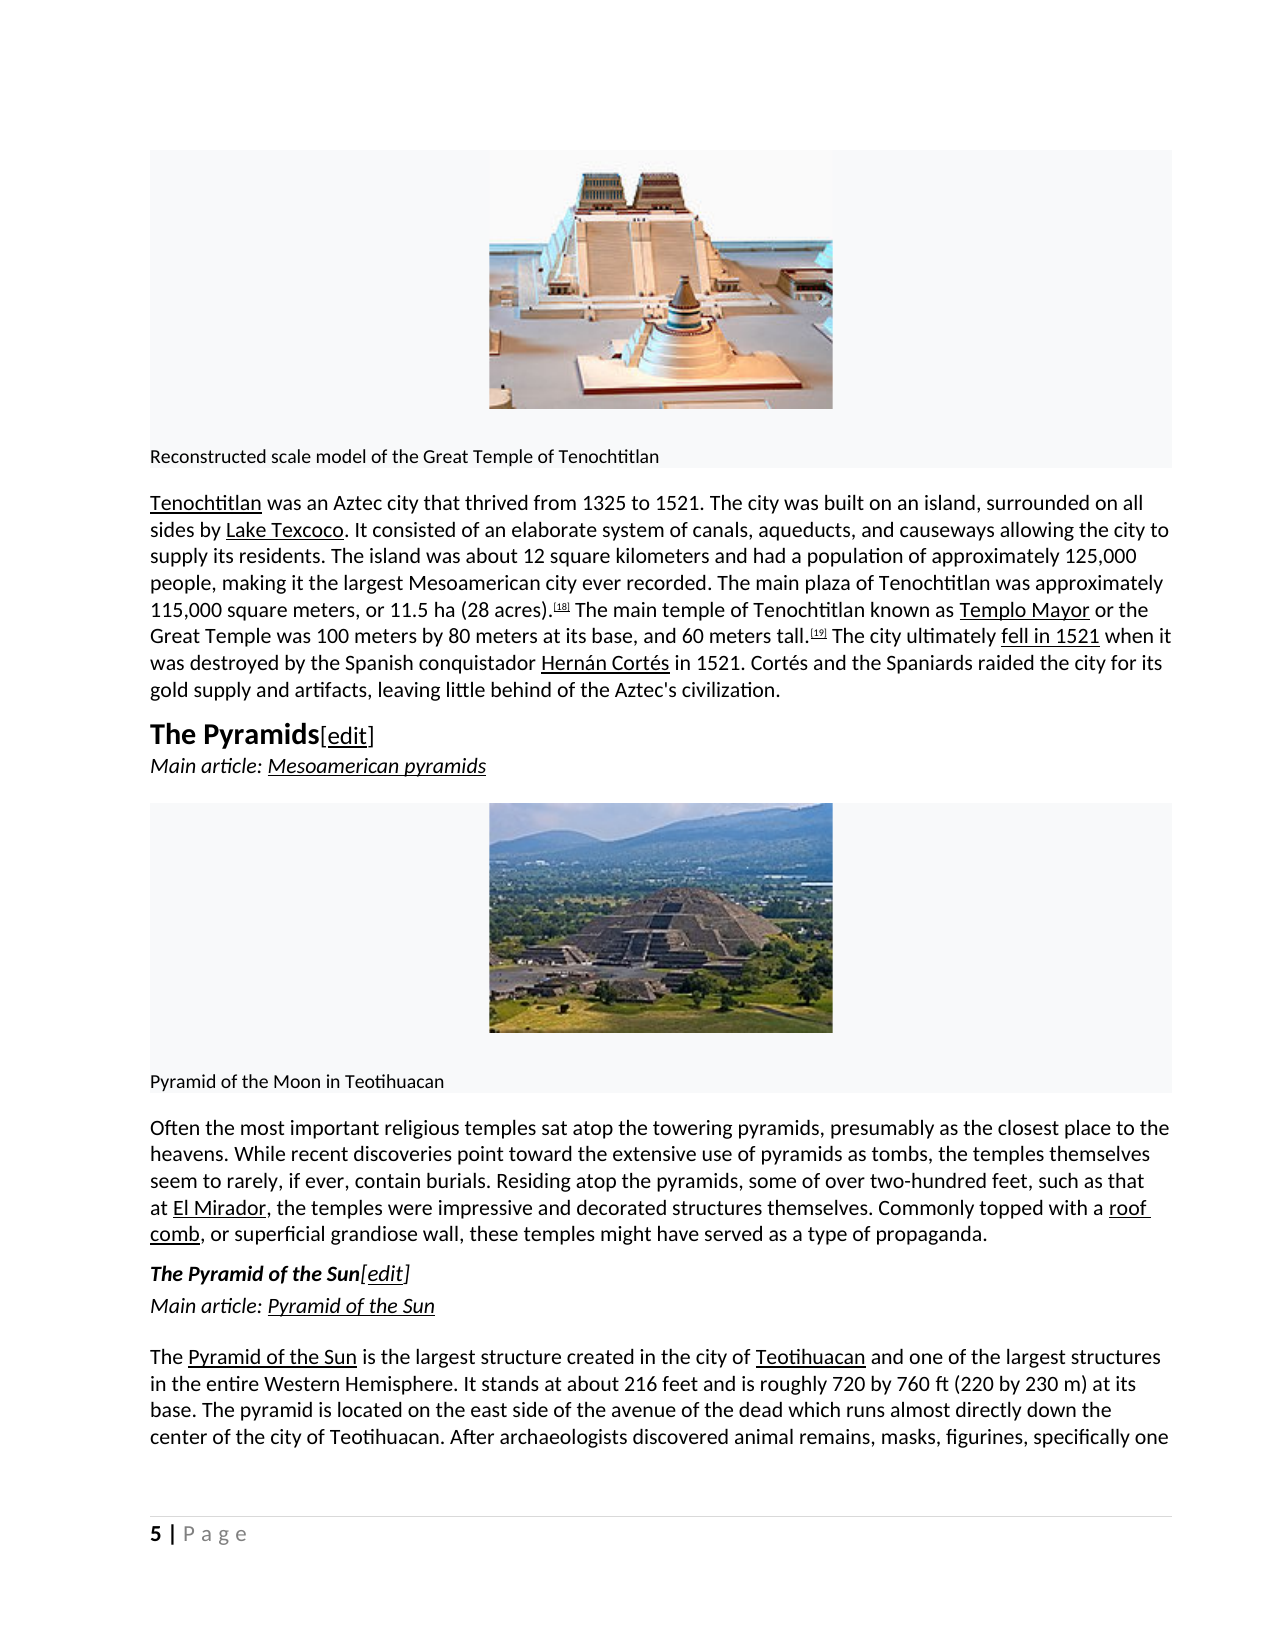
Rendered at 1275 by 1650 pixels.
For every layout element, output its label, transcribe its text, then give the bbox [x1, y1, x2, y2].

picture [489, 803, 833, 1033]
subtitle The Pyramid of the Sun[edit] [150, 1259, 1172, 1288]
text Main article: Mesoamerican pyramids [150, 752, 1172, 779]
picture [489, 150, 833, 409]
text Tenochtitlan was an Aztec city that thrived from 1325 to 1521. The city was built on an island, surrounded on all sides by Lake Texcoco. It consisted of an elaborate system of canals, aqueducts, and causeways allowing the city to supply its residents. The island was about 12 square kilometers and had a population of approximately 125,000 people, making it the largest Mesoamerican city ever recorded. The main plaza of Tenochtitlan was approximately 115,000 square meters, or 11.5 ha (28 acres).[18] The main temple of Tenochtitlan known as Templo Mayor or the Great Temple was 100 meters by 80 meters at its base, and 60 meters tall.[19] The city ultimately fell in 1521 when it was destroyed by the Spanish conquistador Hernán Cortés in 1521. Cortés and the Spaniards raided the city for its gold supply and artifacts, leaving little behind of the Aztec's civilization. [150, 489, 1172, 703]
subtitle The Pyramids[edit] [150, 715, 1172, 752]
text Pyramid of the Moon in Teotihuacan [150, 1058, 1172, 1093]
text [150, 1343, 1172, 1450]
text Often the most important religious temples sat atop the towering pyramids, presumably as the closest place to the heavens. While recent discoveries point toward the extensive use of pyramids as tombs, the temples themselves seem to rarely, if ever, contain burials. Residing atop the pyramids, some of over two-hundred feet, such as that at El Mirador, the temples were impressive and decorated structures themselves. Commonly topped with a roof comb, or superficial grandiose wall, these temples might have served as a type of propaganda. [150, 1114, 1172, 1247]
text Reconstructed scale model of the Great Temple of Tenochtitlan [150, 433, 1172, 468]
text Main article: Pyramid of the Sun [150, 1292, 1172, 1318]
